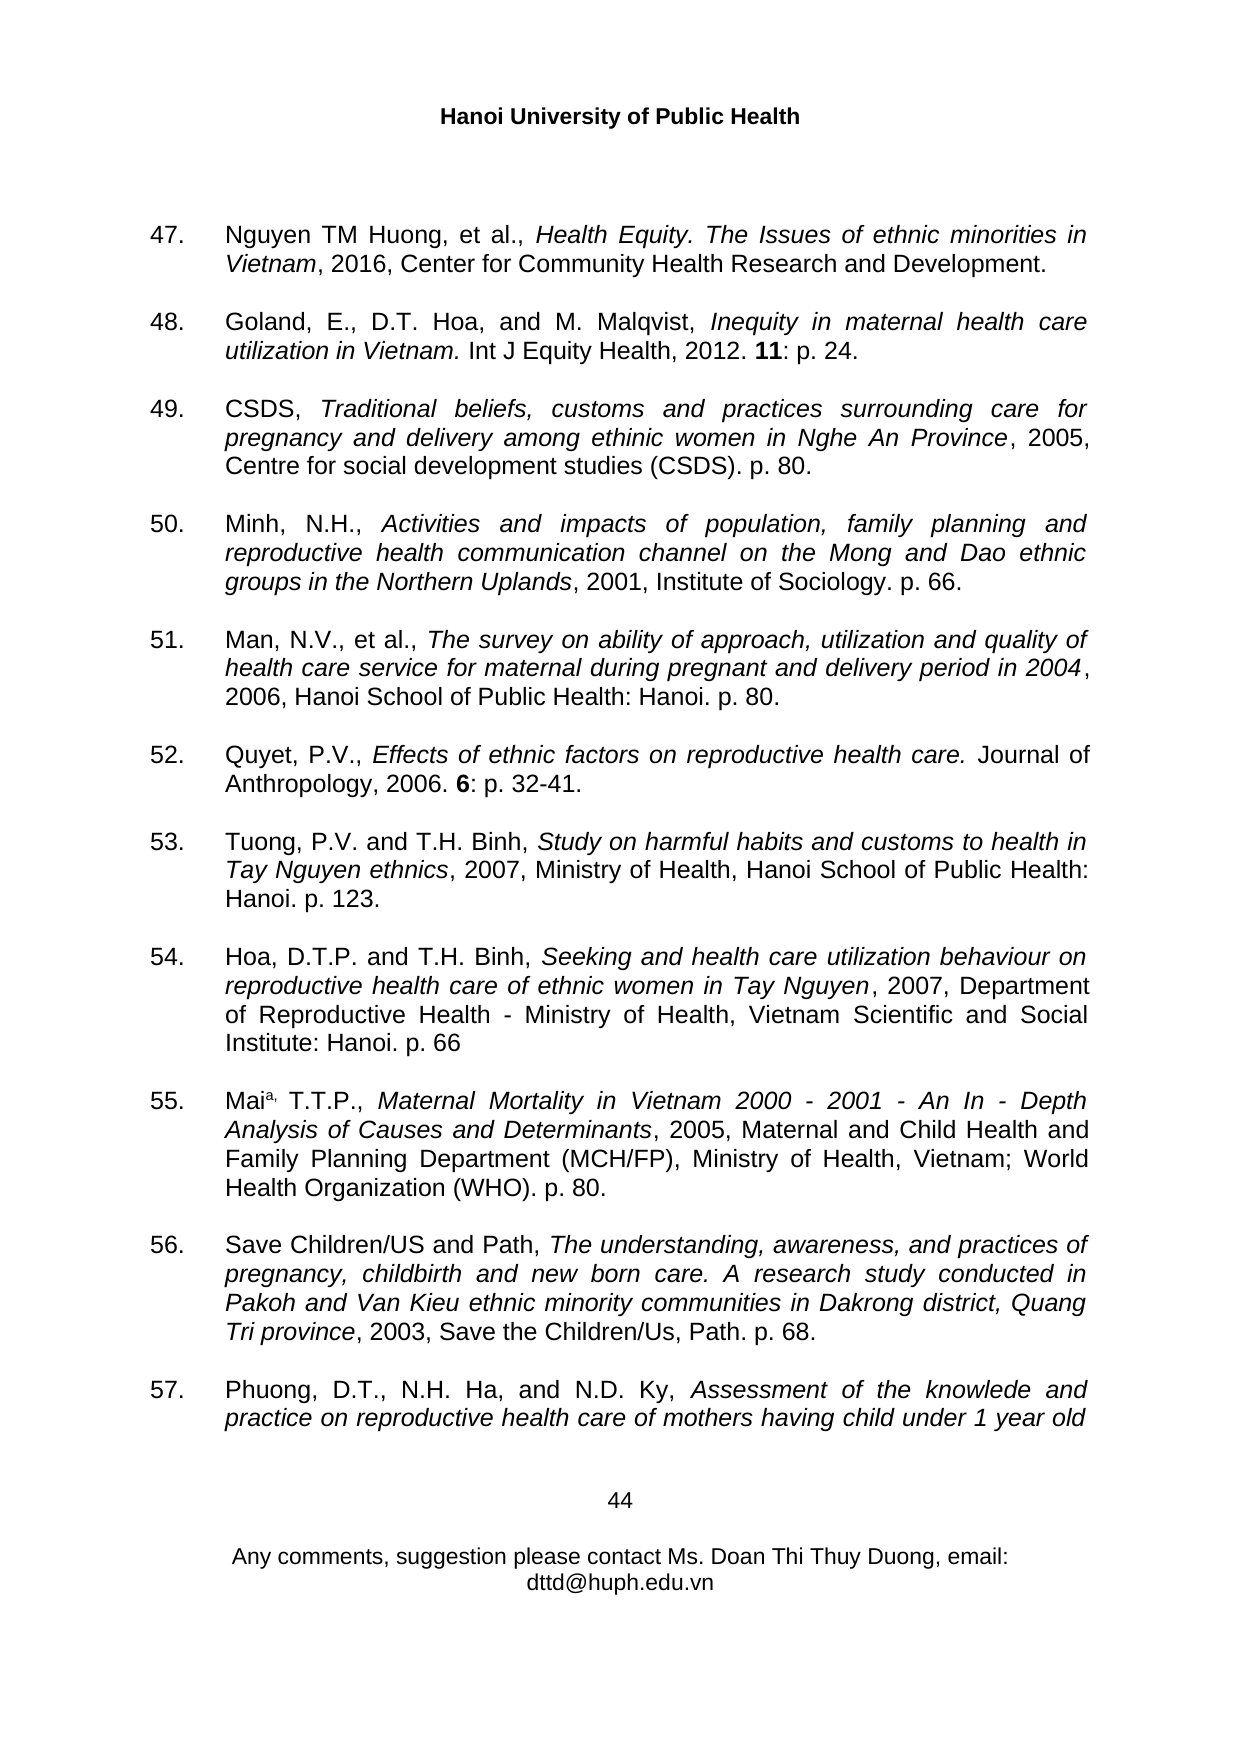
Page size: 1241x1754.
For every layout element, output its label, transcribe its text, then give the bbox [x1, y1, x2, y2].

text 56. Save Children/US and Path, The understanding, awareness, and practices of pregnancy, childbirth and new born care. A research study conducted in Pakoh and Van Kieu ethnic minority communities in Dakrong district, Quang Tri province, 2003, Save the Children/Us, Path. p. 68. [150, 1231, 1090, 1346]
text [150, 1375, 1090, 1432]
text 48. Goland, E., D.T. Hoa, and M. Malqvist, Inequity in maternal health care utilization in Vietnam. Int J Equity Health, 2012. 11: p. 24. [150, 307, 1090, 365]
text 51. Man, N.V., et al., The survey on ability of approach, utilization and quality of health care service for maternal during pregnant and delivery period in 2004, 2006, Hanoi School of Public Health: Hanoi. p. 80. [150, 625, 1090, 711]
text 55. Maia, T.T.P., Maternal Mortality in Vietnam 2000 - 2001 - An In - Depth Analysis of Causes and Determinants, 2005, Maternal and Child Health and Family Planning Department (MCH/FP), Ministry of Health, Vietnam; World Health Organization (WHO). p. 80. [150, 1086, 1090, 1201]
text 52. Quyet, P.V., Effects of ethnic factors on reproductive health care. Journal of Anthropology, 2006. 6: p. 32-41. [150, 740, 1090, 798]
text 53. Tuong, P.V. and T.H. Binh, Study on harmful habits and customs to health in Tay Nguyen ethnics, 2007, Ministry of Health, Hanoi School of Public Health: Hanoi. p. 123. [150, 827, 1090, 913]
text 50. Minh, N.H., Activities and impacts of population, family planning and reproductive health communication channel on the Mong and Dao ethnic groups in the Northern Uplands, 2001, Institute of Sociology. p. 66. [150, 509, 1090, 596]
text 49. CSDS, Traditional beliefs, customs and practices surrounding care for pregnancy and delivery among ethinic women in Nghe An Province, 2005, Centre for social development studies (CSDS). p. 80. [150, 394, 1090, 480]
text 54. Hoa, D.T.P. and T.H. Binh, Seeking and health care utilization behaviour on reproductive health care of ethnic women in Tay Nguyen, 2007, Department of Reproductive Health - Ministry of Health, Vietnam Scientific and Social Institute: Hanoi. p. 66 [150, 942, 1090, 1057]
text 47. Nguyen TM Huong, et al., Health Equity. The Issues of ethnic minorities in Vietnam, 2016, Center for Community Health Research and Development. [150, 221, 1090, 278]
